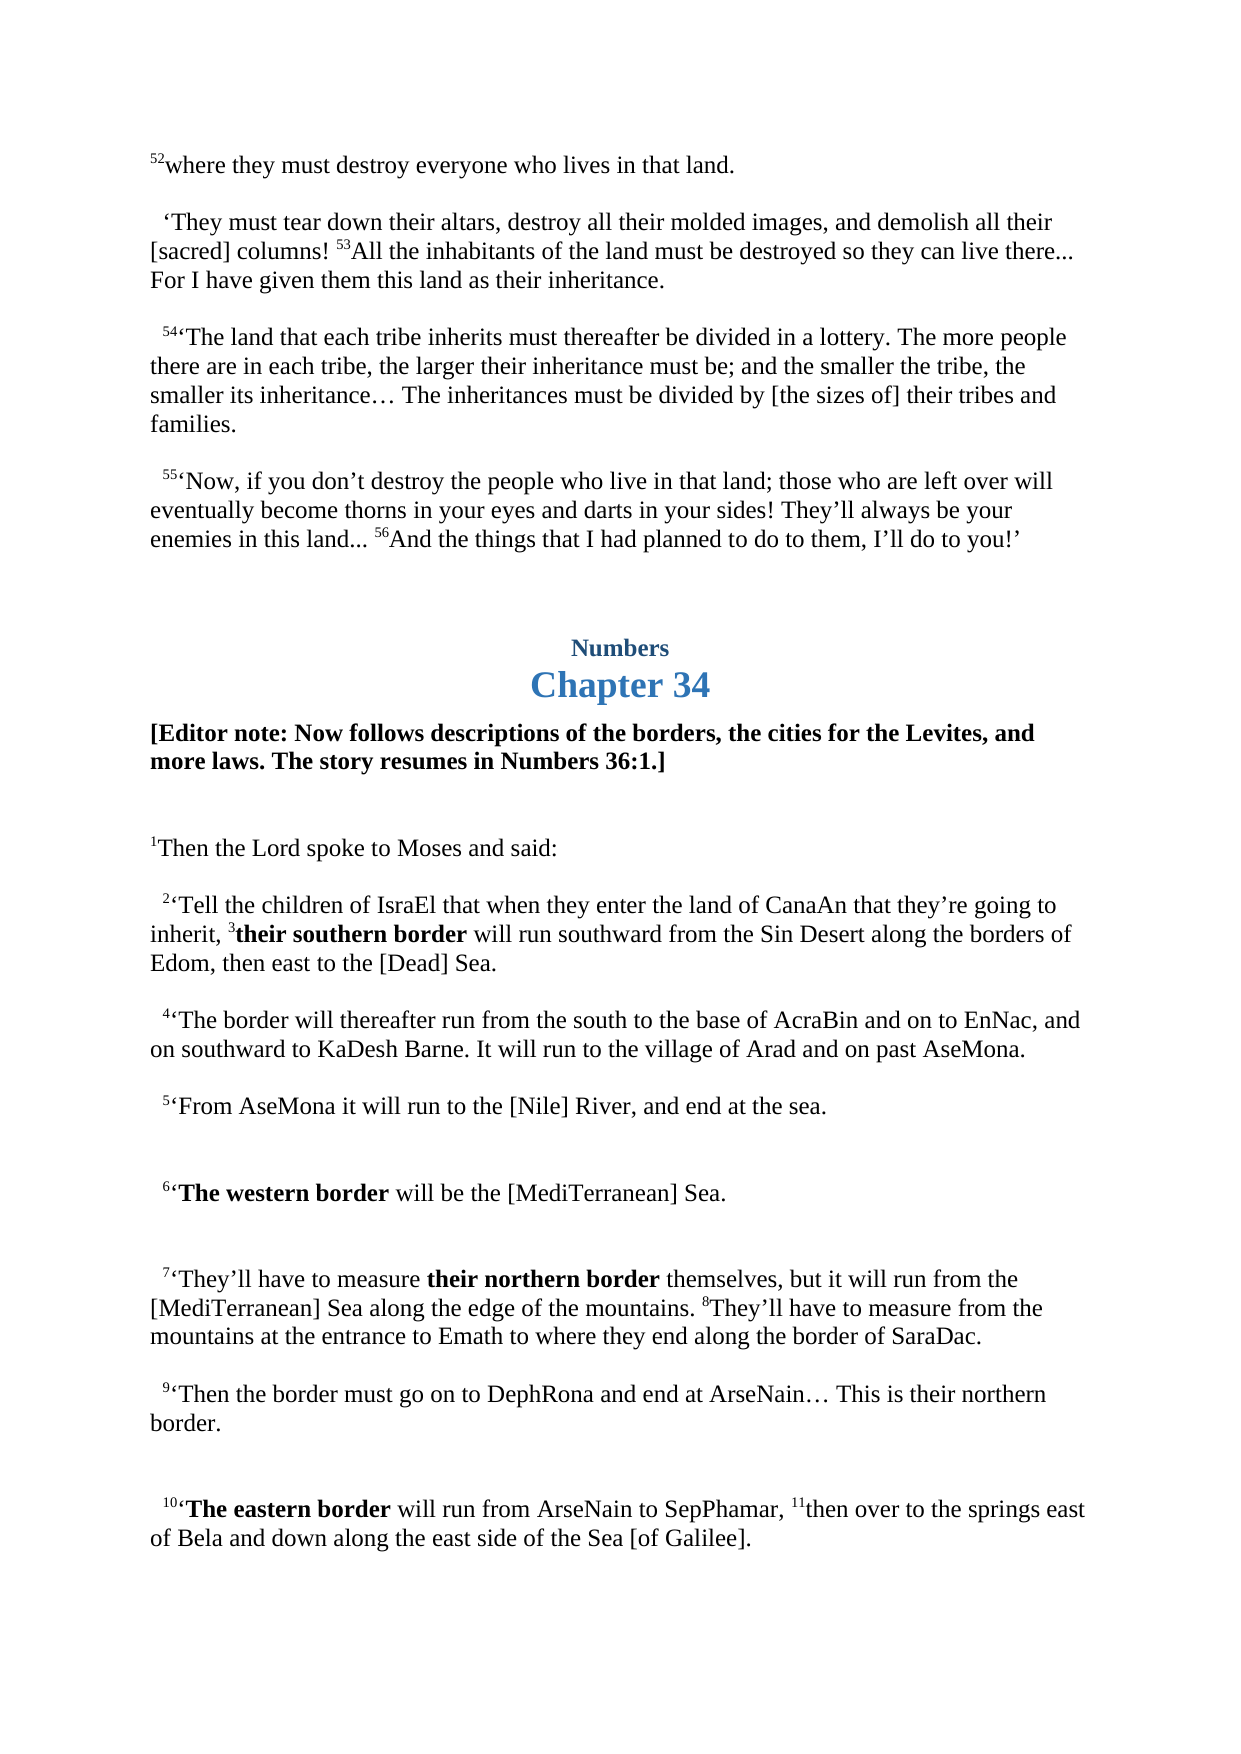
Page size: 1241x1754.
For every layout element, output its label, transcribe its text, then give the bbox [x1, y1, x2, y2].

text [150, 718, 1090, 1580]
subtitle Chapter 34 [150, 662, 1090, 705]
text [150, 150, 1090, 581]
subtitle Numbers [150, 633, 1090, 662]
